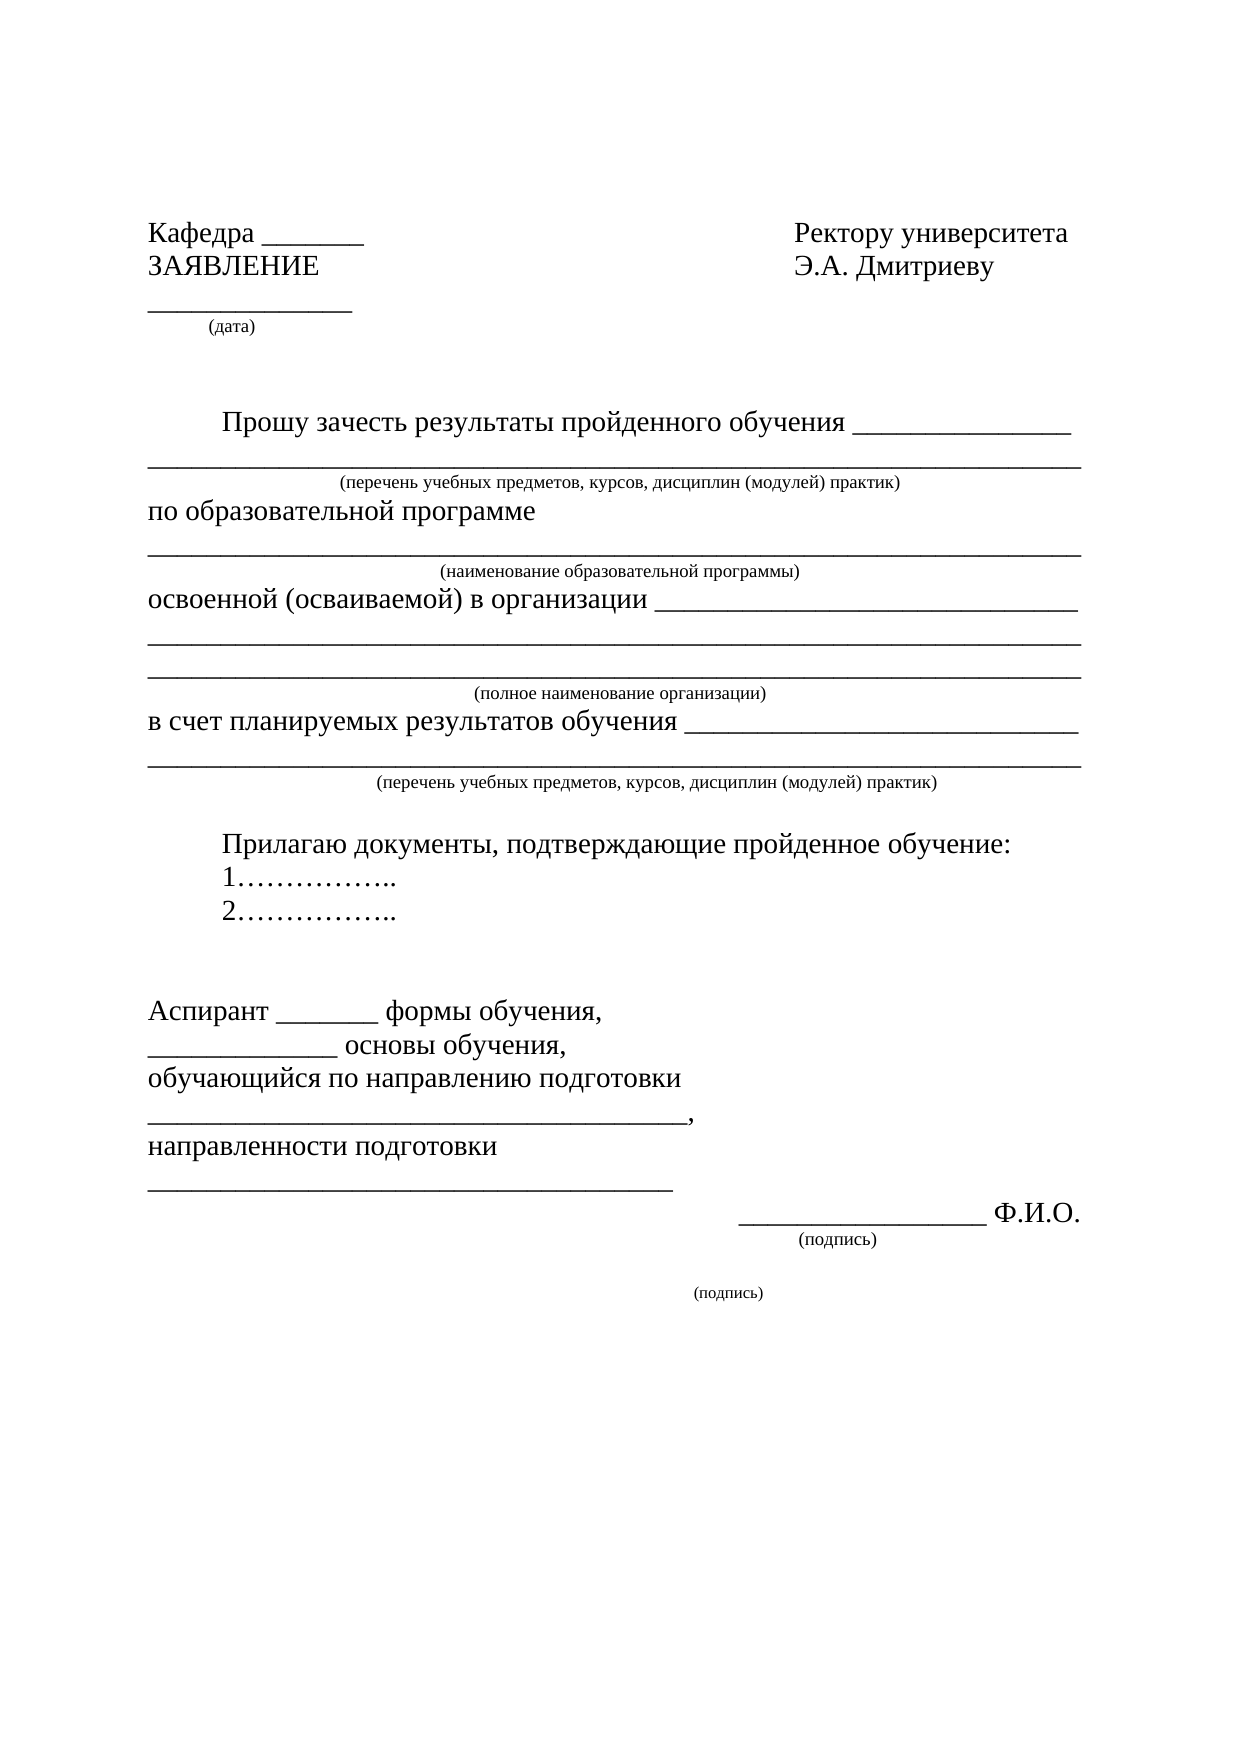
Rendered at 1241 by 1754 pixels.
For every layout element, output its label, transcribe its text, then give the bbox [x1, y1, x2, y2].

text 1…………….. [148, 859, 1092, 893]
text (подпись) [148, 1228, 1092, 1250]
text ________________________________________________________________ [148, 648, 1092, 682]
text по образовательной программе [148, 493, 1092, 526]
table_header Кафедра _______ ЗАЯВЛЕНИЕ ______________ (дата) [136, 215, 783, 371]
table_header Ректору университета Э.А. Дмитриеву [783, 215, 1104, 371]
text (перечень учебных предметов, курсов, дисциплин (модулей) практик) [148, 471, 1092, 493]
text _________________ Ф.И.О. [665, 1195, 1092, 1228]
text направленности подготовки [148, 1128, 1092, 1161]
text ____________________________________ [148, 1161, 1092, 1195]
text Прошу зачесть результаты пройденного обучения _______________ [148, 404, 1092, 438]
text (подпись) [148, 1283, 1092, 1302]
text ________________________________________________________________ [148, 737, 1092, 771]
text _____________________________________, [148, 1094, 1092, 1128]
text ________________________________________________________________ [148, 438, 1092, 471]
text Прилагаю документы, подтверждающие пройденное обучение: [148, 826, 1092, 859]
text (полное наименование организации) [148, 682, 1092, 703]
text 2…………….. [148, 893, 1092, 926]
text _____________ основы обучения, [148, 1027, 1092, 1061]
text освоенной (осваиваемой) в организации _____________________________ [148, 581, 1092, 615]
text обучающийся по направлению подготовки [148, 1061, 1092, 1094]
text ________________________________________________________________ [148, 526, 1092, 560]
text в счет планируемых результатов обучения ___________________________ [148, 703, 1092, 737]
text ________________________________________________________________ [148, 615, 1092, 648]
text (перечень учебных предметов, курсов, дисциплин (модулей) практик) [148, 771, 1092, 792]
text Аспирант _______ формы обучения, [148, 993, 1092, 1027]
text (наименование образовательной программы) [148, 560, 1092, 581]
